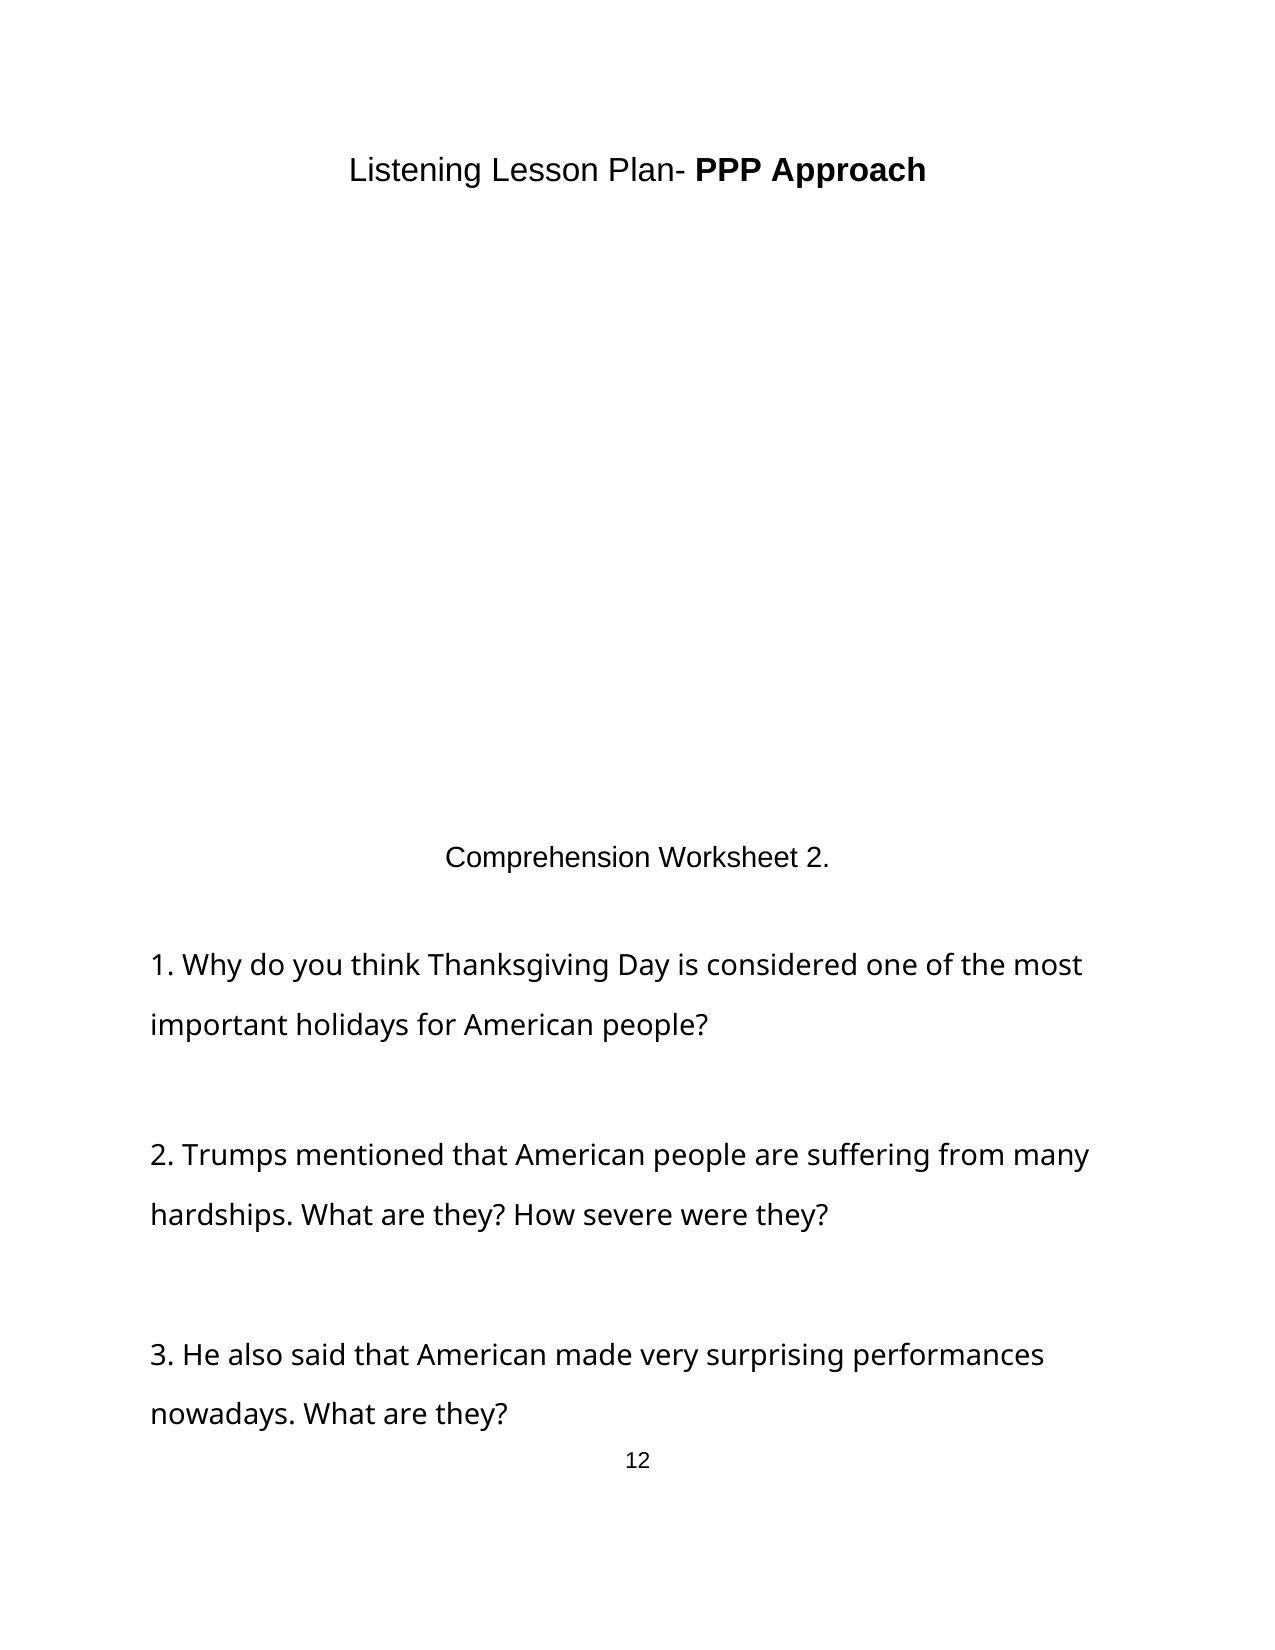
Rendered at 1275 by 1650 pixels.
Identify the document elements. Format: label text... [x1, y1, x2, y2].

text 1. Why do you think Thanksgiving Day is considered one of the most important holidays for American people? [150, 944, 1125, 1044]
text 3. He also said that American made very surprising performances nowadays. What are they? [150, 1334, 1125, 1433]
text 2. Trumps mentioned that American people are suffering from many hardships. What are they? How severe were they? [150, 1135, 1125, 1234]
text Comprehension Worksheet 2. [150, 840, 1125, 873]
